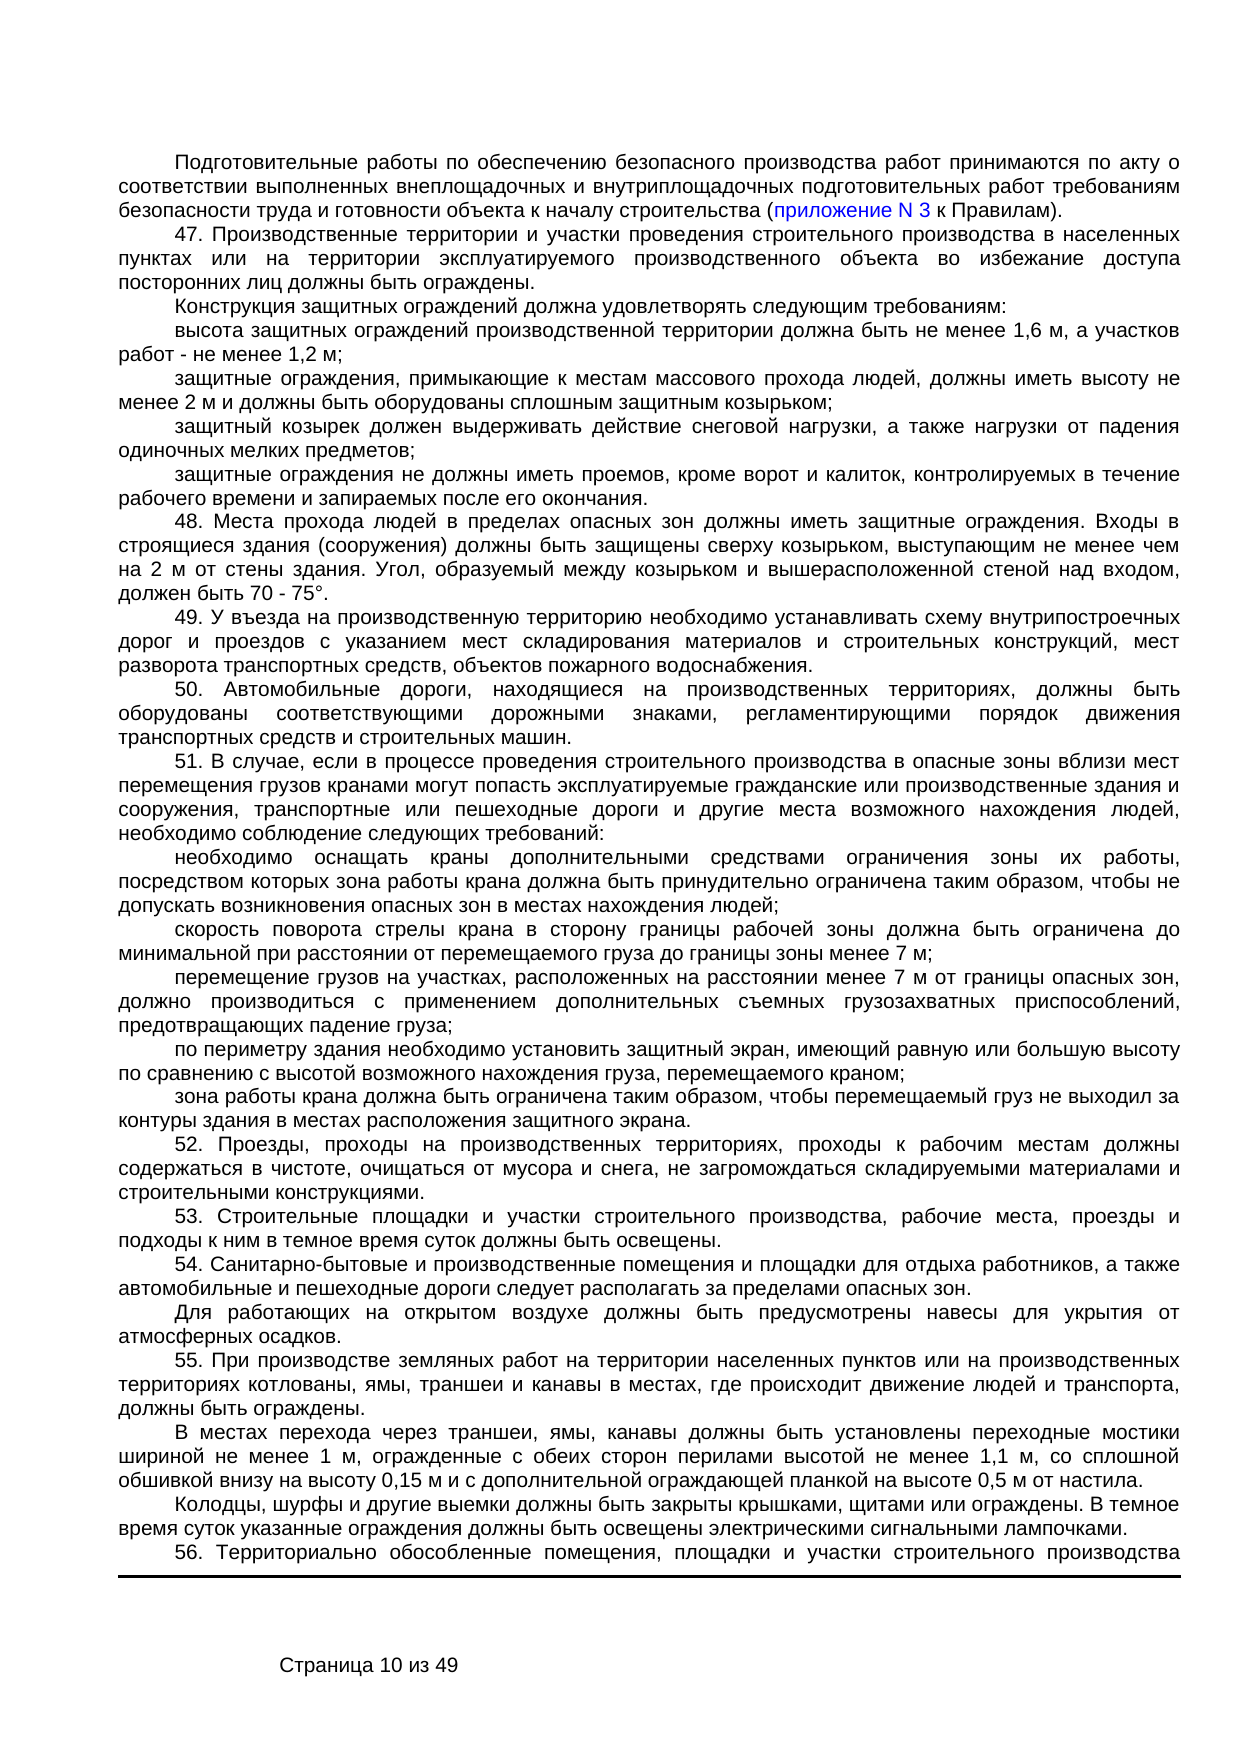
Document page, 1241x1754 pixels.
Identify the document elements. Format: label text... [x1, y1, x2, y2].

text защитные ограждения не должны иметь проемов, кроме ворот и калиток, контролируемых в течение рабочего времени и запираемых после его окончания. [118, 461, 1181, 509]
text 47. Производственные территории и участки проведения строительного производства в населенных пунктах или на территории эксплуатируемого производственного объекта во избежание доступа посторонних лиц должны быть ограждены. [118, 222, 1181, 294]
text Для работающих на открытом воздухе должны быть предусмотрены навесы для укрытия от атмосферных осадков. [118, 1300, 1181, 1348]
text защитный козырек должен выдерживать действие снеговой нагрузки, а также нагрузки от падения одиночных мелких предметов; [118, 413, 1181, 461]
text Колодцы, шурфы и другие выемки должны быть закрыты крышками, щитами или ограждены. В темное время суток указанные ограждения должны быть освещены электрическими сигнальными лампочками. [118, 1492, 1181, 1539]
text 49. У въезда на производственную территорию необходимо устанавливать схему внутрипостроечных дорог и проездов с указанием мест складирования материалов и строительных конструкций, мест разворота транспортных средств, объектов пожарного водоснабжения. [118, 605, 1181, 677]
text Конструкция защитных ограждений должна удовлетворять следующим требованиям: [118, 294, 1181, 318]
text 50. Автомобильные дороги, находящиеся на производственных территориях, должны быть оборудованы соответствующими дорожными знаками, регламентирующими порядок движения транспортных средств и строительных машин. [118, 677, 1181, 749]
text Подготовительные работы по обеспечению безопасного производства работ принимаются по акту о соответствии выполненных внеплощадочных и внутриплощадочных подготовительных работ требованиям безопасности труда и готовности объекта к началу строительства (приложение N 3 к Правилам). [118, 150, 1181, 222]
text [118, 1539, 1181, 1563]
text 52. Проезды, проходы на производственных территориях, проходы к рабочим местам должны содержаться в чистоте, очищаться от мусора и снега, не загромождаться складируемыми материалами и строительными конструкциями. [118, 1132, 1181, 1204]
text перемещение грузов на участках, расположенных на расстоянии менее 7 м от границы опасных зон, должно производиться с применением дополнительных съемных грузозахватных приспособлений, предотвращающих падение груза; [118, 964, 1181, 1036]
text В местах перехода через траншеи, ямы, канавы должны быть установлены переходные мостики шириной не менее 1 м, огражденные с обеих сторон перилами высотой не менее 1,1 м, со сплошной обшивкой внизу на высоту 0,15 м и с дополнительной ограждающей планкой на высоте 0,5 м от настила. [118, 1420, 1181, 1492]
text зона работы крана должна быть ограничена таким образом, чтобы перемещаемый груз не выходил за контуры здания в местах расположения защитного экрана. [118, 1084, 1181, 1132]
text 51. В случае, если в процессе проведения строительного производства в опасные зоны вблизи мест перемещения грузов кранами могут попасть эксплуатируемые гражданские или производственные здания и сооружения, транспортные или пешеходные дороги и другие места возможного нахождения людей, необходимо соблюдение следующих требований: [118, 749, 1181, 845]
text высота защитных ограждений производственной территории должна быть не менее 1,6 м, а участков работ - не менее 1,2 м; [118, 318, 1181, 366]
text 54. Санитарно-бытовые и производственные помещения и площадки для отдыха работников, а также автомобильные и пешеходные дороги следует располагать за пределами опасных зон. [118, 1252, 1181, 1300]
text по периметру здания необходимо установить защитный экран, имеющий равную или большую высоту по сравнению с высотой возможного нахождения груза, перемещаемого краном; [118, 1036, 1181, 1084]
text 55. При производстве земляных работ на территории населенных пунктов или на производственных территориях котлованы, ямы, траншеи и канавы в местах, где происходит движение людей и транспорта, должны быть ограждены. [118, 1348, 1181, 1420]
text 53. Строительные площадки и участки строительного производства, рабочие места, проезды и подходы к ним в темное время суток должны быть освещены. [118, 1204, 1181, 1252]
text защитные ограждения, примыкающие к местам массового прохода людей, должны иметь высоту не менее 2 м и должны быть оборудованы сплошным защитным козырьком; [118, 366, 1181, 413]
text 48. Места прохода людей в пределах опасных зон должны иметь защитные ограждения. Входы в строящиеся здания (сооружения) должны быть защищены сверху козырьком, выступающим не менее чем на 2 м от стены здания. Угол, образуемый между козырьком и вышерасположенной стеной над входом, должен быть 70 - 75°. [118, 509, 1181, 605]
text скорость поворота стрелы крана в сторону границы рабочей зоны должна быть ограничена до минимальной при расстоянии от перемещаемого груза до границы зоны менее 7 м; [118, 917, 1181, 964]
text необходимо оснащать краны дополнительными средствами ограничения зоны их работы, посредством которых зона работы крана должна быть принудительно ограничена таким образом, чтобы не допускать возникновения опасных зон в местах нахождения людей; [118, 845, 1181, 917]
